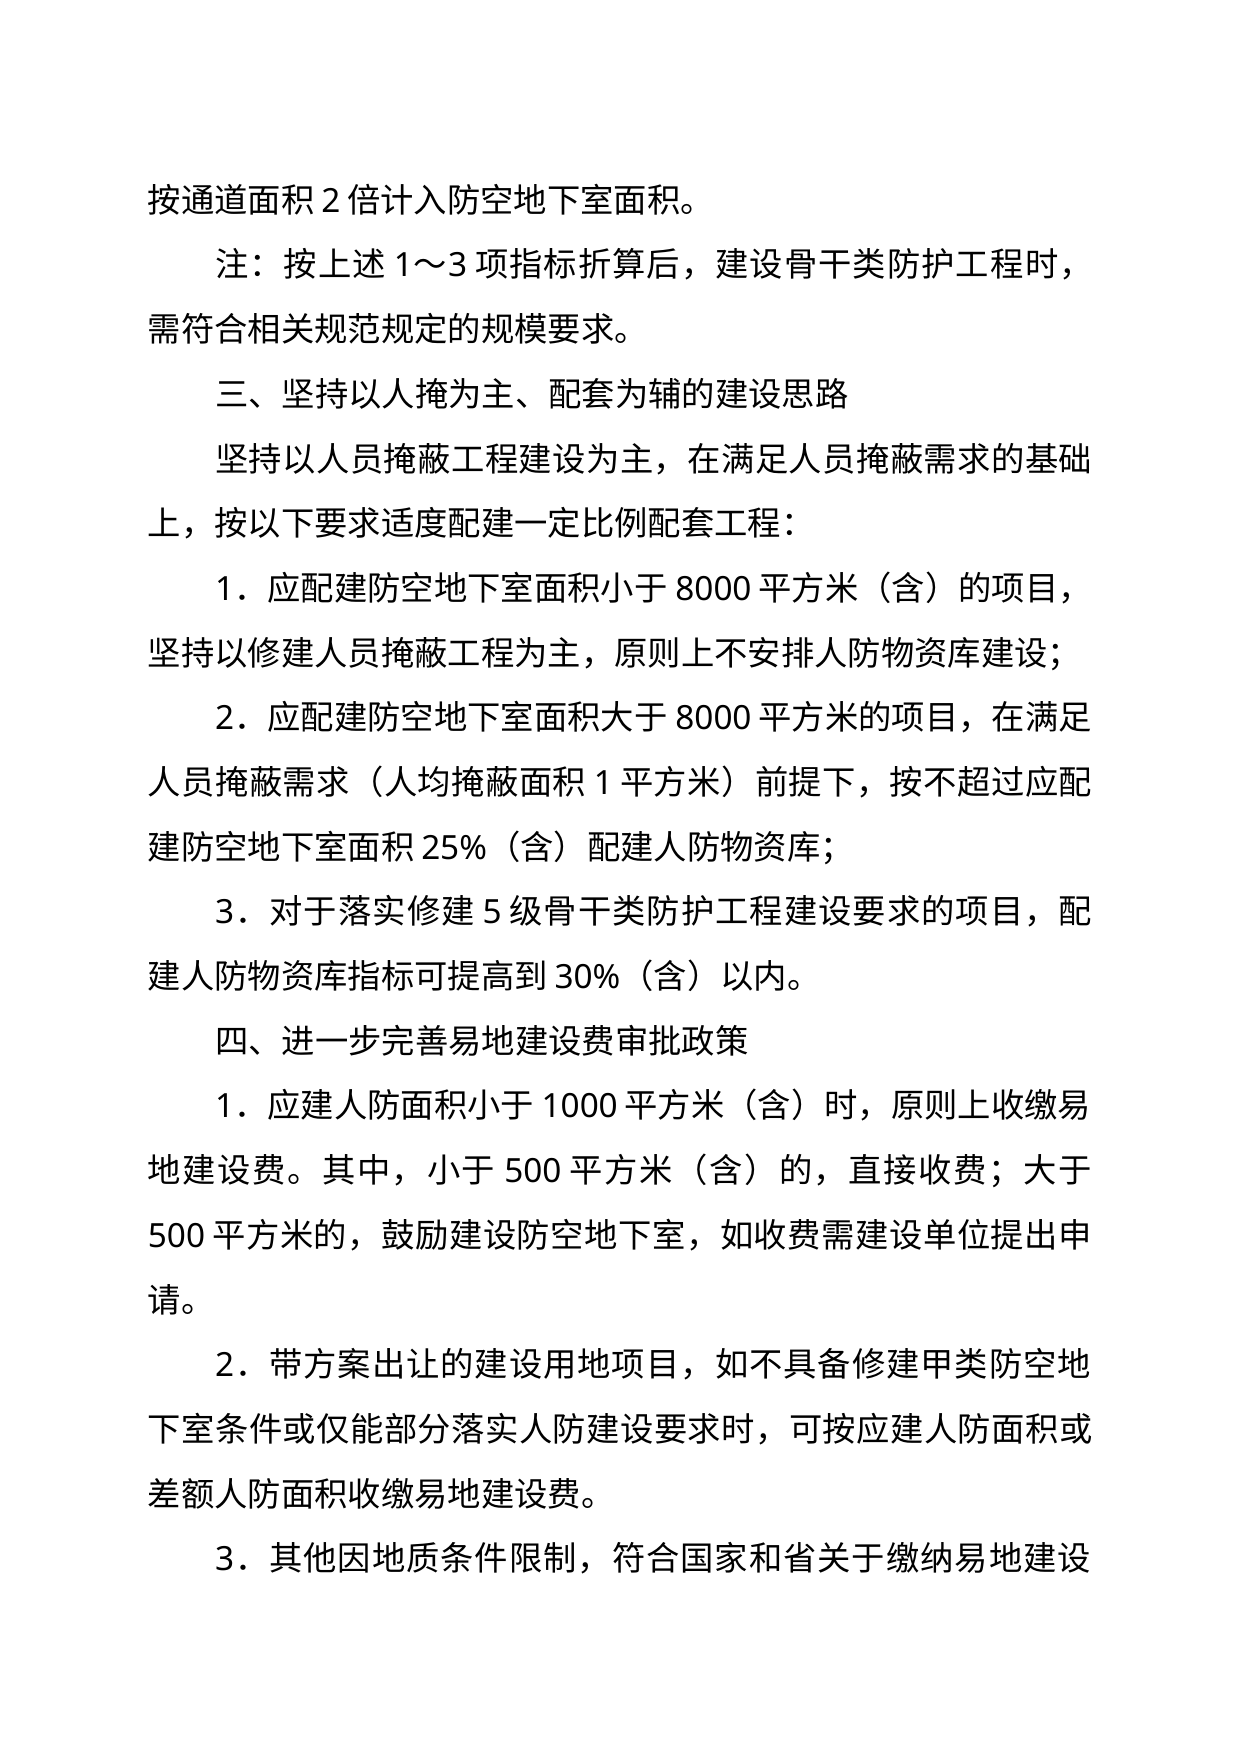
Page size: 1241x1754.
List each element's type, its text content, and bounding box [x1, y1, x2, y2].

text 1．应配建防空地下室面积小于8000平方米（含）的项目，坚持以修建人员掩蔽工程为主，原则上不安排人防物资库建设； [148, 553, 1092, 683]
text 坚持以人员掩蔽工程建设为主，在满足人员掩蔽需求的基础上，按以下要求适度配建一定比例配套工程： [148, 424, 1092, 553]
text 2．应配建防空地下室面积大于8000平方米的项目，在满足人员掩蔽需求（人均掩蔽面积1平方米）前提下，按不超过应配建防空地下室面积25%（含）配建人防物资库； [148, 683, 1092, 877]
text 3．对于落实修建5级骨干类防护工程建设要求的项目，配建人防物资库指标可提高到30%（含）以内。 [148, 877, 1092, 1006]
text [148, 1524, 1092, 1588]
text 2．带方案出让的建设用地项目，如不具备修建甲类防空地下室条件或仅能部分落实人防建设要求时，可按应建人防面积或差额人防面积收缴易地建设费。 [148, 1330, 1092, 1524]
text 1．应建人防面积小于1000平方米（含）时，原则上收缴易地建设费。其中，小于500平方米（含）的，直接收费；大于500平方米的，鼓励建设防空地下室，如收费需建设单位提出申请。 [148, 1071, 1092, 1330]
text 注：按上述1～3项指标折算后，建设骨干类防护工程时，需符合相关规范规定的规模要求。 [148, 230, 1092, 359]
text 四、进一步完善易地建设费审批政策 [148, 1006, 1092, 1071]
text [148, 165, 1092, 230]
text 三、坚持以人掩为主、配套为辅的建设思路 [148, 359, 1092, 424]
